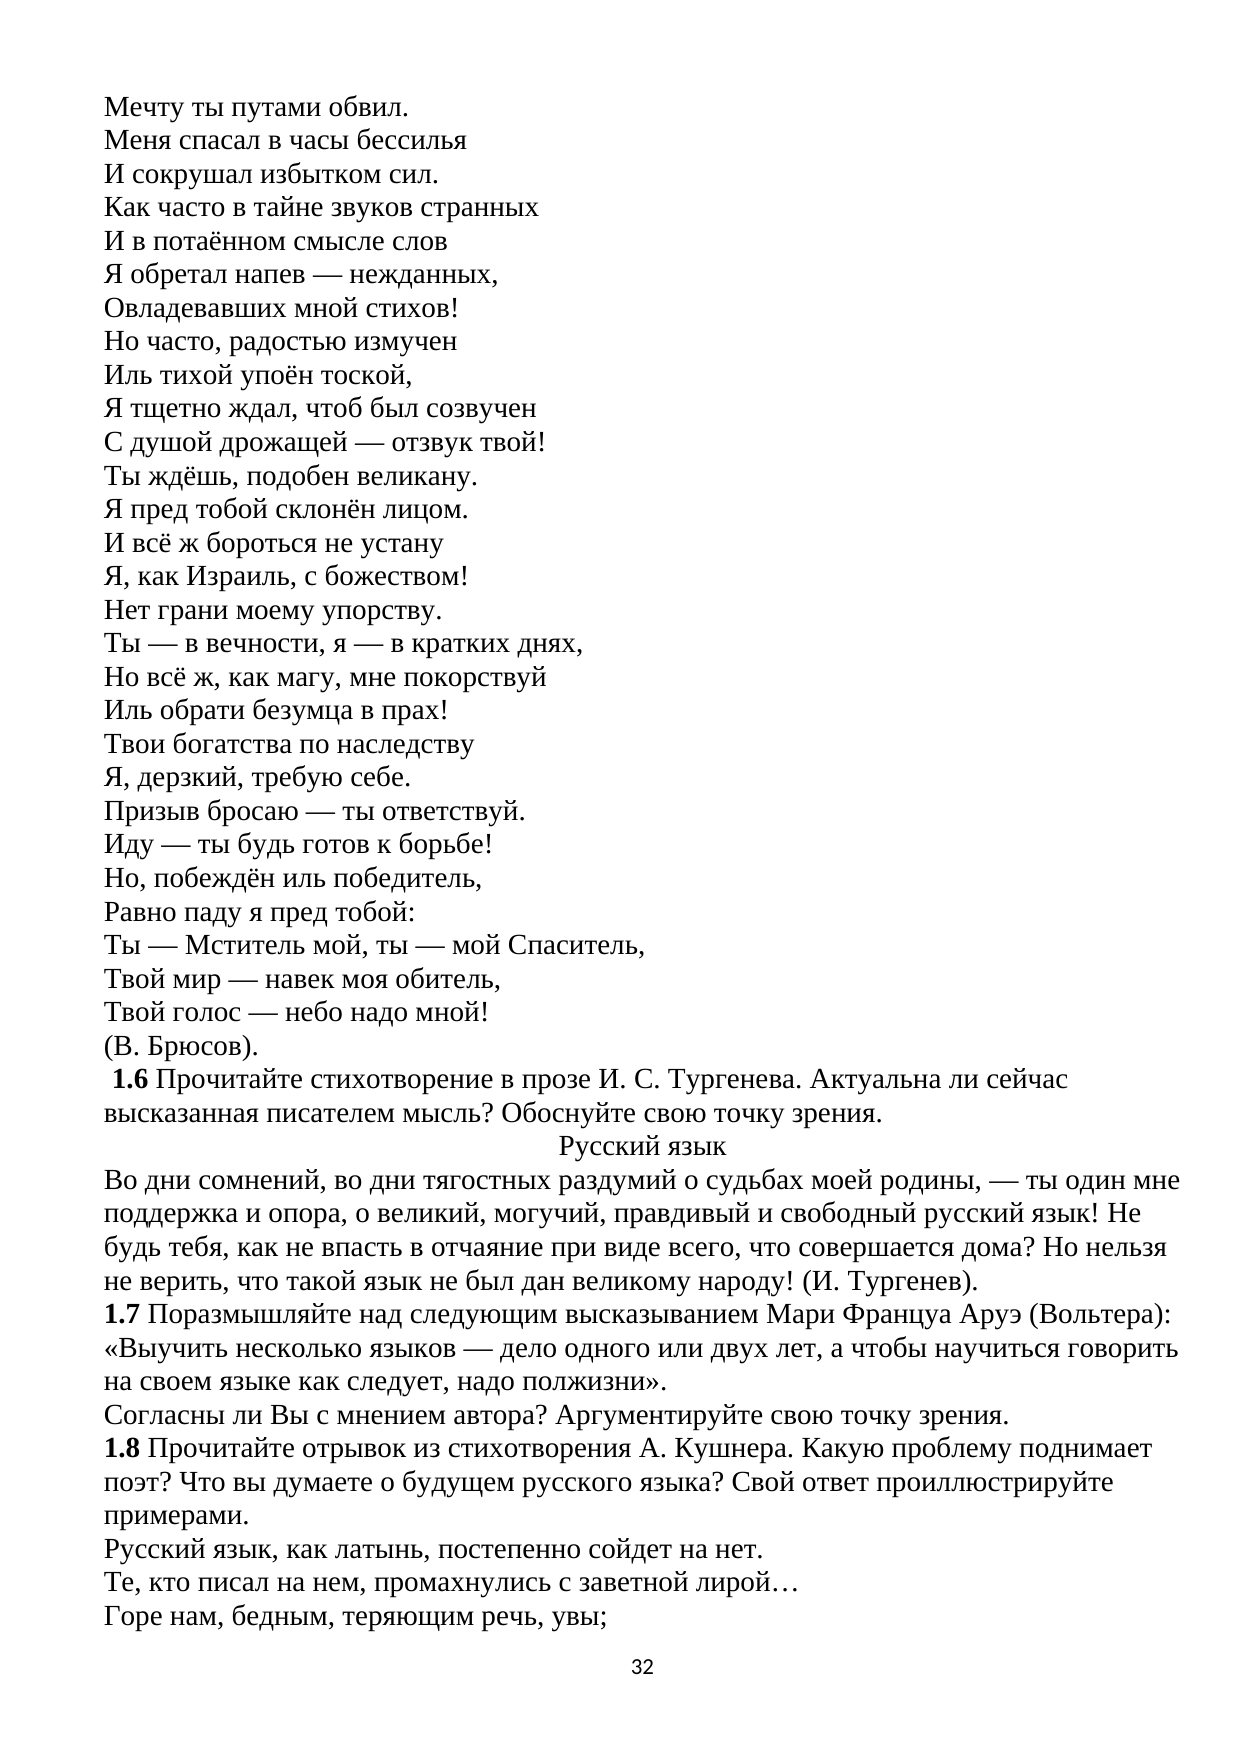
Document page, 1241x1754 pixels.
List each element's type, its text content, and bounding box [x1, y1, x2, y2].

text Но, побеждён иль победитель, [103, 860, 1181, 894]
text Я, дерзкий, требую себе. [103, 759, 1181, 793]
text Я тщетно ждал, чтоб был созвучен [103, 391, 1181, 424]
text Овладевавших мной стихов! [103, 290, 1181, 323]
text Иду — ты будь готов к борьбе! [103, 827, 1181, 860]
text И в потаённом смысле слов [103, 223, 1181, 256]
text Меня спасал в часы бессилья [103, 122, 1181, 156]
text Но всё ж, как магу, мне покорствуй [103, 659, 1181, 692]
text И сокрушал избытком сил. [103, 156, 1181, 189]
text И всё ж бороться не устану [103, 525, 1181, 558]
text (В. Брюсов). [103, 1028, 1181, 1061]
text Иль тихой упоён тоской, [103, 357, 1181, 391]
text Твой голос — небо надо мной! [103, 994, 1181, 1028]
text Нет грани моему упорству. [103, 592, 1181, 625]
text Во дни сомнений, во дни тягостных раздумий о судьбах моей родины, — ты один мне поддержка и опора, о великий, могучий, правдивый и свободный русский язык! Не будь тебя, как не впасть в отчаяние при виде всего, что совершается дома? Но нельзя не верить, что такой язык не был дан великому народу! (И. Тургенев). [103, 1162, 1181, 1296]
text Я, как Израиль, с божеством! [103, 558, 1181, 592]
text 1.6 Прочитайте стихотворение в прозе И. С. Тургенева. Актуальна ли сейчас высказанная писателем мысль? Обоснуйте свою точку зрения. [103, 1061, 1181, 1128]
text Иль обрати безумца в прах! [103, 692, 1181, 726]
text Русский язык [103, 1128, 1181, 1162]
text Но часто, радостью измучен [103, 323, 1181, 357]
text Согласны ли Вы с мнением автора? Аргументируйте свою точку зрения. [103, 1397, 1181, 1430]
text Мечту ты путами обвил. [103, 89, 1181, 122]
text Я пред тобой склонён лицом. [103, 491, 1181, 525]
text Призыв бросаю — ты ответствуй. [103, 793, 1181, 827]
text Ты — в вечности, я — в кратких днях, [103, 625, 1181, 659]
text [103, 1430, 1181, 1632]
text С душой дрожащей — отзвук твой! [103, 424, 1181, 458]
text Ты ждёшь, подобен великану. [103, 458, 1181, 491]
text Ты — Мститель мой, ты — мой Спаситель, [103, 927, 1181, 961]
text Я обретал напев — нежданных, [103, 256, 1181, 290]
text 1.7 Поразмышляйте над следующим высказыванием Мари Француа Аруэ (Вольтера): «Выучить несколько языков — дело одного или двух лет, а чтобы научиться говорить на своем языке как следует, надо полжизни». [103, 1296, 1181, 1397]
text Твой мир — навек моя обитель, [103, 961, 1181, 994]
text Как часто в тайне звуков странных [103, 189, 1181, 223]
text Твои богатства по наследству [103, 726, 1181, 759]
text Равно паду я пред тобой: [103, 894, 1181, 927]
